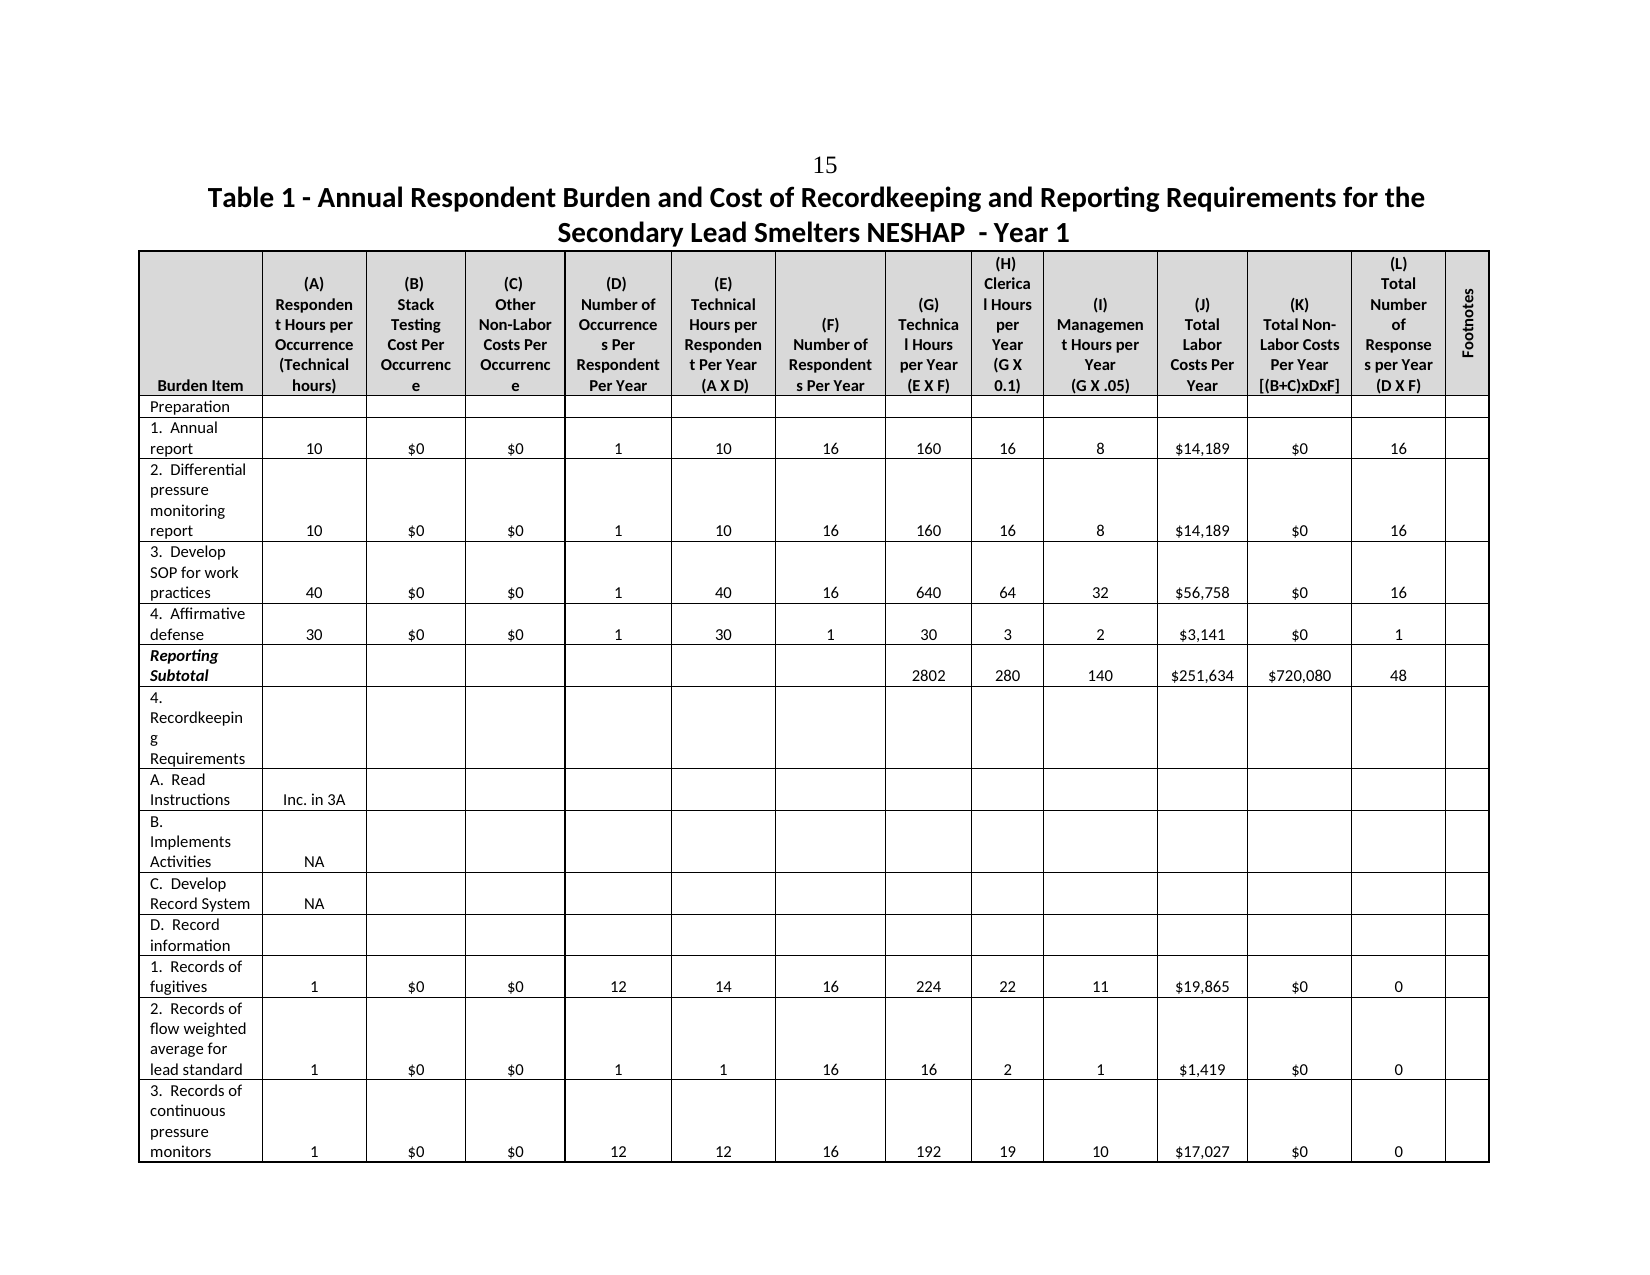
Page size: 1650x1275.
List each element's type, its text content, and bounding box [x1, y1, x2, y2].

table_cell [566, 769, 671, 810]
table_cell 1. Records of fugitives [140, 956, 262, 997]
table_cell B. Implements Activities [140, 811, 262, 872]
table_cell [1044, 396, 1157, 417]
table_cell [972, 396, 1043, 417]
table_cell [776, 645, 885, 686]
table_cell 12 [566, 1080, 671, 1161]
table_cell $0 [1248, 604, 1351, 644]
table_cell 10 [263, 459, 366, 541]
table_cell (J) Total Labor Costs Per Year [1158, 252, 1247, 395]
table_cell $56,758 [1158, 542, 1247, 603]
table_cell $0 [367, 459, 465, 541]
table_cell [1446, 769, 1488, 810]
table_cell E. Report Preparation [140, 396, 262, 417]
table_cell $0 [466, 998, 564, 1079]
table_cell [776, 687, 885, 768]
table_cell [466, 873, 564, 913]
table_cell [1446, 542, 1488, 603]
table_cell 64 [972, 542, 1043, 603]
table_cell 1 [566, 998, 671, 1079]
table_cell 30 [263, 604, 366, 644]
table_cell Burden Item [140, 252, 262, 395]
table_cell (D) Number of Occurrences Per Respondent Per Year [566, 252, 671, 395]
table_cell [367, 769, 465, 810]
table_cell [1446, 873, 1488, 913]
table_cell 1 [566, 418, 671, 458]
table_cell $14,189 [1158, 418, 1247, 458]
table_cell [1446, 645, 1488, 686]
table_cell 1 [566, 459, 671, 541]
table_cell $0 [1248, 1080, 1351, 1161]
table_cell [566, 811, 671, 872]
table_cell 32 [1044, 542, 1157, 603]
table_cell 2. Records of flow weighted average for lead standard [140, 998, 262, 1079]
table_cell 4. Recordkeeping Requirements [140, 687, 262, 768]
table_cell 1 [566, 604, 671, 644]
table_cell 16 [776, 418, 885, 458]
table_cell (I) Management Hours per Year (G X .05) [1044, 252, 1157, 395]
table_cell $19,865 [1158, 956, 1247, 997]
table_cell [776, 811, 885, 872]
table_cell 30 [886, 604, 971, 644]
table_cell [1158, 769, 1247, 810]
table_cell 160 [886, 459, 971, 541]
table_cell [1446, 459, 1488, 541]
table_cell [1446, 956, 1488, 997]
table_cell [972, 915, 1043, 955]
table_cell [1446, 604, 1488, 644]
table_cell (F) Number of Respondents Per Year [776, 252, 885, 395]
table_cell [1352, 396, 1445, 417]
table_cell 2. Differential pressure monitoring report [140, 459, 262, 541]
table_cell 1 [263, 956, 366, 997]
table_cell [566, 687, 671, 768]
table_cell (L) Total Number of Responses per Year (D X F) [1352, 252, 1445, 395]
table_cell 12 [672, 1080, 775, 1161]
table_cell 16 [972, 418, 1043, 458]
table_cell [1446, 998, 1488, 1079]
table_cell NA [263, 873, 366, 913]
table_cell [367, 811, 465, 872]
table_cell [886, 873, 971, 913]
table_cell [367, 645, 465, 686]
table_cell [1352, 873, 1445, 913]
table_cell [1352, 687, 1445, 768]
table_cell [972, 873, 1043, 913]
table_cell 16 [776, 1080, 885, 1161]
table_cell $0 [1248, 998, 1351, 1079]
table_cell 1 [263, 1080, 366, 1161]
table_cell (G) Technical Hours per Year (E X F) [886, 252, 971, 395]
table_cell [886, 769, 971, 810]
table_cell (E) Technical Hours per Respondent Per Year (A X D) [672, 252, 775, 395]
table_cell [1158, 396, 1247, 417]
table_cell [672, 873, 775, 913]
table_cell [367, 687, 465, 768]
table_cell $0 [367, 542, 465, 603]
table_cell [1248, 811, 1351, 872]
table_cell 16 [776, 998, 885, 1079]
table_cell 160 [886, 418, 971, 458]
table_cell [1352, 769, 1445, 810]
table_cell $0 [1248, 418, 1351, 458]
table_cell (K) Total Non-Labor Costs Per Year [(B+C)xDxF] [1248, 252, 1351, 395]
table_cell 0 [1352, 998, 1445, 1079]
table_cell [1044, 687, 1157, 768]
table_cell [466, 915, 564, 955]
table_cell [776, 769, 885, 810]
table_cell $0 [466, 542, 564, 603]
table_cell $0 [367, 418, 465, 458]
table_cell 0 [1352, 956, 1445, 997]
table_cell $1,419 [1158, 998, 1247, 1079]
table_cell 14 [672, 956, 775, 997]
table_cell 16 [1352, 542, 1445, 603]
table_cell 3. Develop SOP for work practices [140, 542, 262, 603]
table_cell 48 [1352, 645, 1445, 686]
table_cell [566, 645, 671, 686]
table_cell $14,189 [1158, 459, 1247, 541]
table_cell $0 [367, 1080, 465, 1161]
table_cell 10 [672, 418, 775, 458]
table_cell (B) Stack Testing Cost Per Occurrence [367, 252, 465, 395]
table_cell Reporting Subtotal [140, 645, 262, 686]
table_cell 40 [263, 542, 366, 603]
table_cell [466, 645, 564, 686]
table_cell 1 [1044, 998, 1157, 1079]
table_cell [672, 811, 775, 872]
table_cell [466, 811, 564, 872]
table_cell [263, 645, 366, 686]
table_cell $17,027 [1158, 1080, 1247, 1161]
table_cell [1158, 811, 1247, 872]
table_cell [1158, 687, 1247, 768]
table_cell 0 [1352, 1080, 1445, 1161]
table_cell 8 [1044, 418, 1157, 458]
table_cell [1446, 915, 1488, 955]
table_cell [367, 873, 465, 913]
table_cell [672, 915, 775, 955]
table_cell [1044, 873, 1157, 913]
table_cell $0 [1248, 459, 1351, 541]
table_cell $0 [466, 1080, 564, 1161]
table_cell [1446, 396, 1488, 417]
table_cell 19 [972, 1080, 1043, 1161]
table_cell [367, 915, 465, 955]
table_cell [1446, 811, 1488, 872]
table_cell 640 [886, 542, 971, 603]
table_cell $0 [367, 604, 465, 644]
table_cell [466, 687, 564, 768]
table_cell [466, 396, 564, 417]
table_cell 22 [972, 956, 1043, 997]
table_cell $0 [466, 459, 564, 541]
table_cell $0 [466, 956, 564, 997]
table_cell $0 [367, 998, 465, 1079]
table_cell [672, 645, 775, 686]
table_cell [672, 687, 775, 768]
table_cell [1248, 769, 1351, 810]
table_cell [1044, 769, 1157, 810]
table_cell [776, 915, 885, 955]
table_cell [972, 811, 1043, 872]
table_cell [1158, 873, 1247, 913]
table_cell [263, 687, 366, 768]
table_cell 1 [1352, 604, 1445, 644]
table_cell $251,634 [1158, 645, 1247, 686]
table_cell [566, 396, 671, 417]
table_cell NA [263, 811, 366, 872]
table_cell [1248, 396, 1351, 417]
table_cell [776, 396, 885, 417]
table_cell $0 [1248, 956, 1351, 997]
table_cell 2802 [886, 645, 971, 686]
table_cell [1248, 873, 1351, 913]
table_cell 2 [972, 998, 1043, 1079]
table_cell 280 [972, 645, 1043, 686]
table_cell [972, 769, 1043, 810]
table_cell 10 [1044, 1080, 1157, 1161]
table_cell [1044, 915, 1157, 955]
table_cell 1. Annual report [140, 418, 262, 458]
table_cell 16 [972, 459, 1043, 541]
table_cell [776, 873, 885, 913]
table_cell [1446, 1080, 1488, 1161]
table_cell [972, 687, 1043, 768]
table_cell 10 [672, 459, 775, 541]
table_cell [1248, 915, 1351, 955]
table_cell 1 [672, 998, 775, 1079]
table_cell 3 [972, 604, 1043, 644]
table_cell [263, 396, 366, 417]
table_cell 140 [1044, 645, 1157, 686]
table_cell (A) Respondent Hours per Occurrence (Technical hours) [263, 252, 366, 395]
table_cell 1 [566, 542, 671, 603]
table_cell 16 [776, 542, 885, 603]
table_cell [672, 396, 775, 417]
table_cell Footnotes [1446, 252, 1488, 395]
table_cell 30 [672, 604, 775, 644]
table_cell $0 [367, 956, 465, 997]
table_cell 224 [886, 956, 971, 997]
table_cell [1158, 915, 1247, 955]
table_cell [566, 915, 671, 955]
table_cell [672, 769, 775, 810]
table_cell [566, 873, 671, 913]
table_cell [1044, 811, 1157, 872]
table_cell 10 [263, 418, 366, 458]
table_cell [886, 396, 971, 417]
table_cell 16 [776, 956, 885, 997]
table_cell [367, 396, 465, 417]
table_cell [886, 915, 971, 955]
table_cell $0 [1248, 542, 1351, 603]
table_cell [886, 687, 971, 768]
table_cell [466, 769, 564, 810]
table_cell [263, 915, 366, 955]
table_cell 8 [1044, 459, 1157, 541]
table_cell Inc. in 3A [263, 769, 366, 810]
table_cell [1446, 687, 1488, 768]
table_cell 16 [1352, 459, 1445, 541]
table_cell (H) Clerical Hours per Year (G X 0.1) [972, 252, 1043, 395]
table_cell 2 [1044, 604, 1157, 644]
table_cell 16 [1352, 418, 1445, 458]
table_cell [1248, 687, 1351, 768]
table_cell 16 [776, 459, 885, 541]
table_cell 4. Affirmative defense [140, 604, 262, 644]
table_cell 3. Records of continuous pressure monitors [140, 1080, 262, 1161]
table_cell 192 [886, 1080, 971, 1161]
table_cell [886, 811, 971, 872]
table_cell $0 [466, 418, 564, 458]
table_cell $3,141 [1158, 604, 1247, 644]
table_cell 11 [1044, 956, 1157, 997]
table_cell 12 [566, 956, 671, 997]
table_cell D. Record information [140, 915, 262, 955]
table_cell [1352, 915, 1445, 955]
table_cell C. Develop Record System [140, 873, 262, 913]
table_cell A. Read Instructions [140, 769, 262, 810]
table_cell 1 [263, 998, 366, 1079]
table_cell 40 [672, 542, 775, 603]
table_header Table 1 - Annual Respondent Burden and Cost of Recordkeeping and Reporting Requirements for the Secondary Lead Smelters NESHAP - Year 1 [139, 150, 1489, 250]
table_cell 1 [776, 604, 885, 644]
table_cell 16 [886, 998, 971, 1079]
table_cell (C) Other Non-Labor Costs Per Occurrence [466, 252, 564, 395]
table_cell $0 [466, 604, 564, 644]
table_cell [1446, 418, 1488, 458]
table_cell [1352, 811, 1445, 872]
table_cell $720,080 [1248, 645, 1351, 686]
